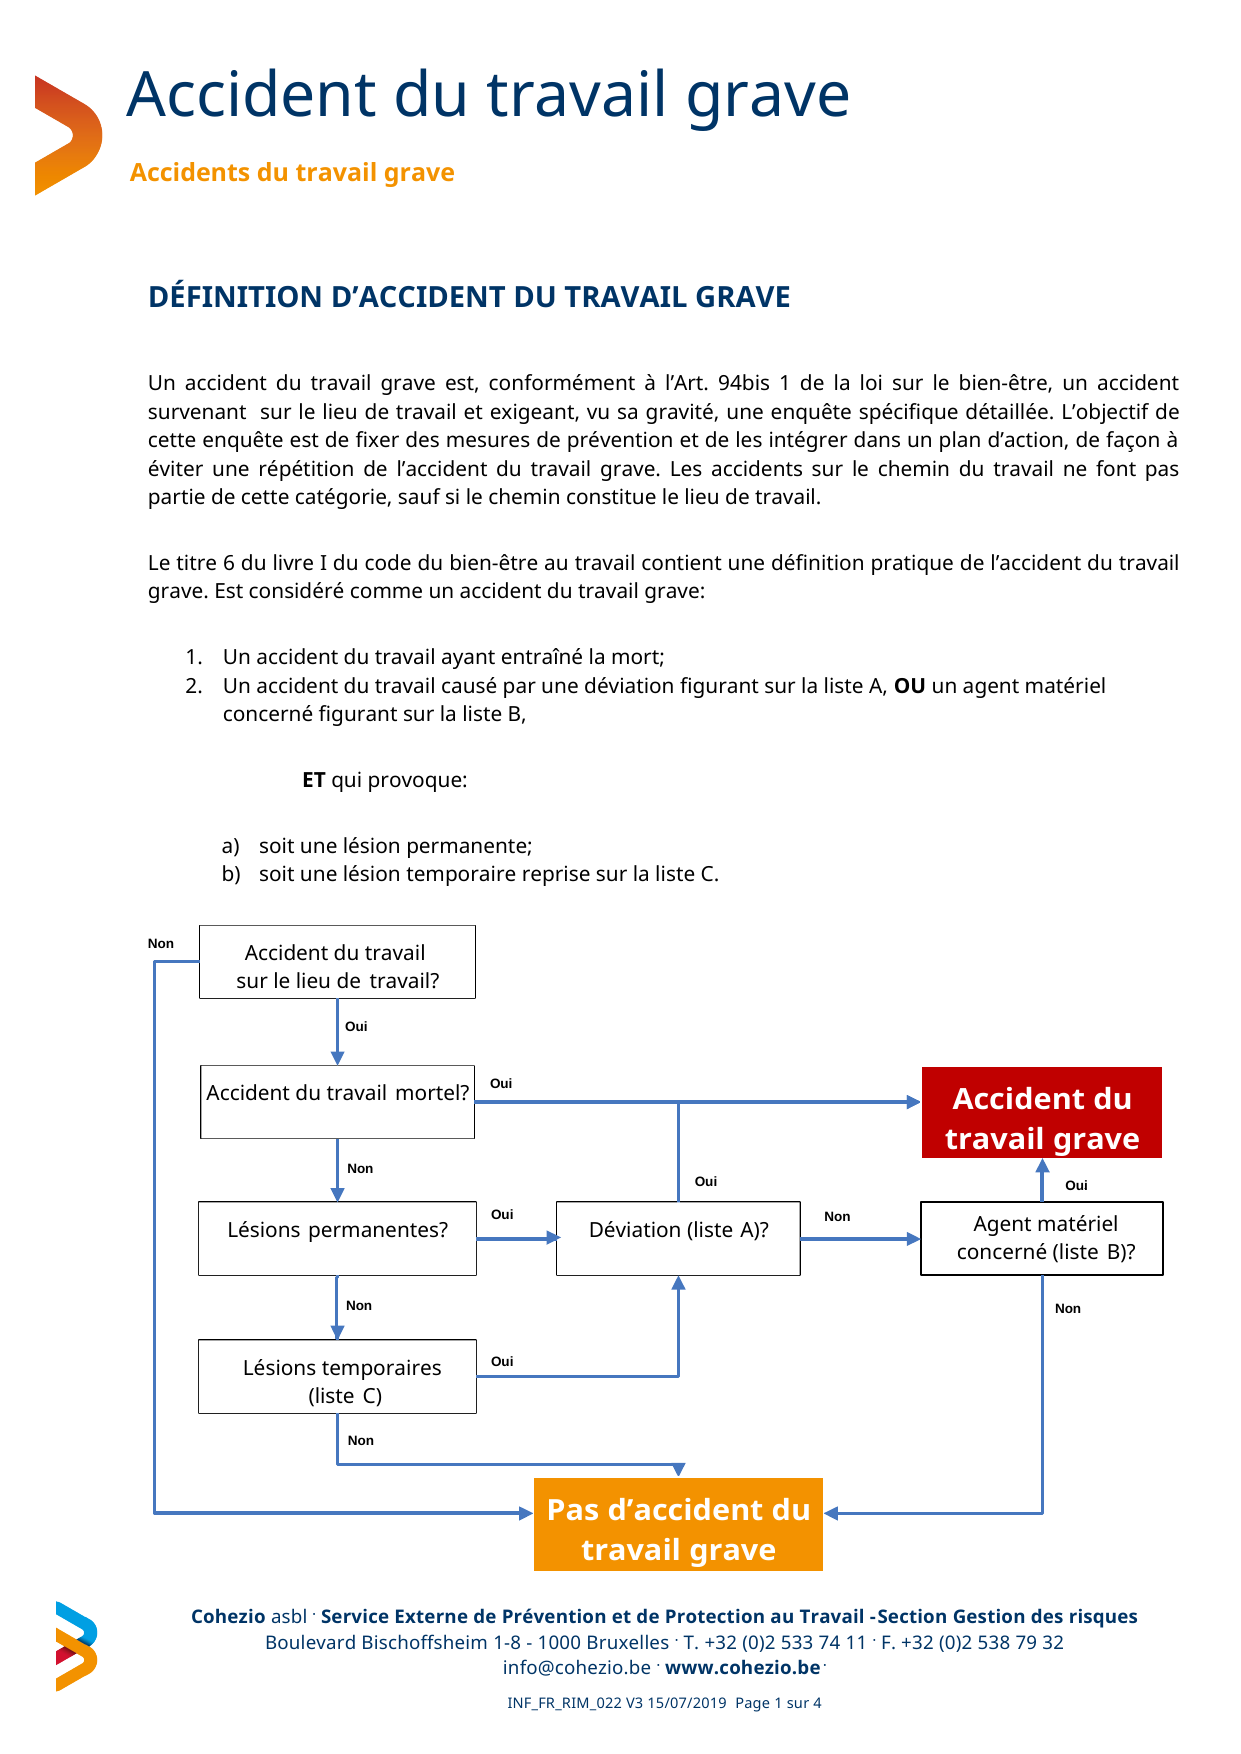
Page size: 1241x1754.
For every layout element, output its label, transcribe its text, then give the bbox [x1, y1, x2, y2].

list Un accident du travail causé par une déviation figurant sur la liste A, OU un agent matériel concerné figurant sur la liste B, [185, 671, 1181, 728]
text Un accident du travail grave est, conformément à l’Art. 94bis 1 de la loi sur le bien-être, un accident survenant sur le lieu de travail et exigeant, vu sa gravité, une enquête spécifique détaillée. L’objectif de cette enquête est de fixer des mesures de prévention et de les intégrer dans un plan d’action, de façon à éviter une répétition de l’accident du travail grave. Les accidents sur le chemin du travail ne font pas partie de cette catégorie, sauf si le chemin constitue le lieu de travail. [148, 368, 1181, 511]
list soit une lésion permanente; [221, 831, 1181, 859]
text Le titre 6 du livre I du code du bien-être au travail contient une définition pratique de l’accident du travail grave. Est considéré comme un accident du travail grave: [148, 548, 1181, 605]
text DÉFINITION D’ACCIDENT DU TRAVAIL GRAVE [148, 276, 1182, 316]
text ET qui provoque: [296, 765, 1181, 794]
list Un accident du travail ayant entraîné la mort; [185, 642, 1181, 671]
picture [35, 72, 106, 197]
list soit une lésion temporaire reprise sur la liste C. [221, 859, 1181, 888]
picture [56, 1596, 115, 1697]
